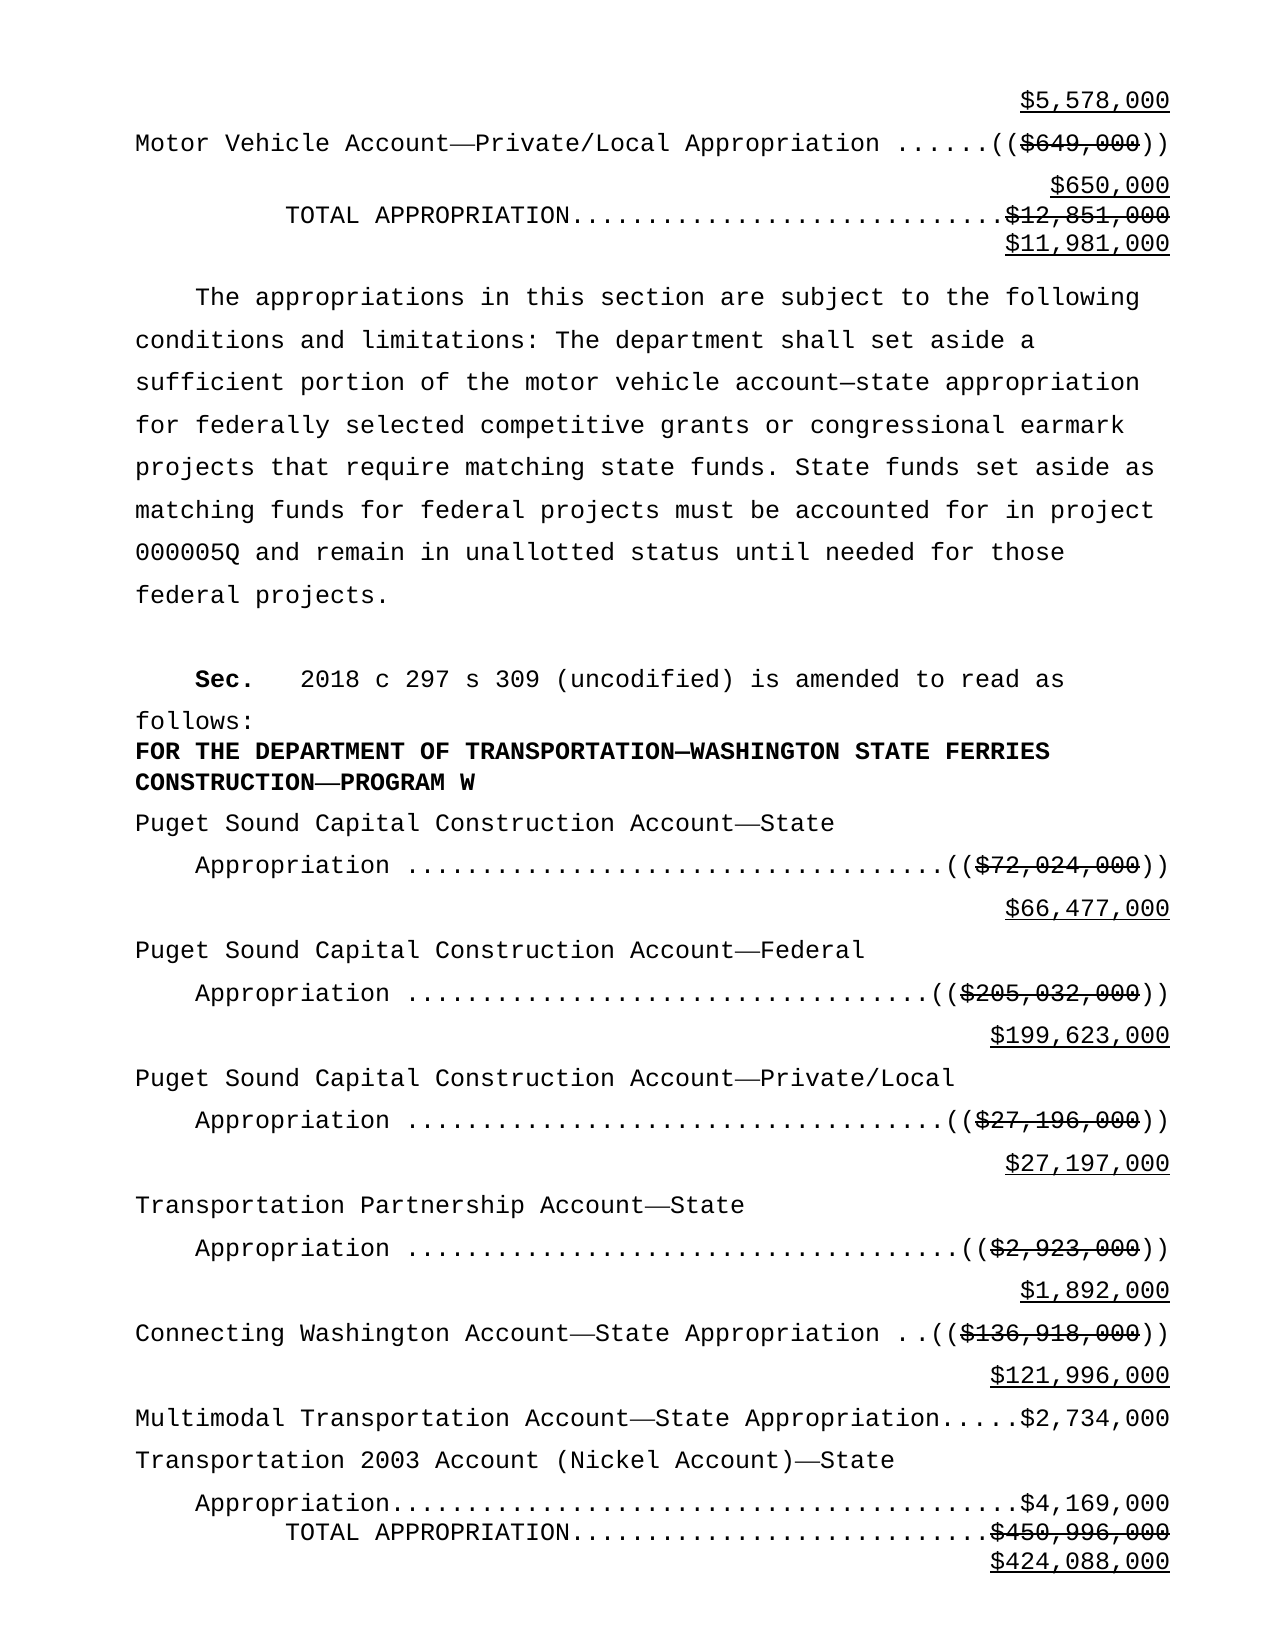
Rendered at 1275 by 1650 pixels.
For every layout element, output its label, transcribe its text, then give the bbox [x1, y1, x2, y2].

text Connecting Washington Account—State Appropriation (($136,918,000)) [135, 1307, 1170, 1350]
text Puget Sound Capital Construction Account—State [135, 797, 1170, 840]
text $424,088,000 [135, 1548, 1170, 1577]
text TOTAL APPROPRIATION $12,851,000 [135, 202, 1170, 231]
text $5,578,000 [135, 75, 1170, 117]
text Puget Sound Capital Construction Account—Private/Local [135, 1052, 1170, 1095]
text Transportation Partnership Account—State [135, 1180, 1170, 1222]
text Puget Sound Capital Construction Account—Federal [135, 925, 1170, 967]
text $121,996,000 [135, 1350, 1170, 1392]
text $66,477,000 [135, 882, 1170, 925]
text Appropriation (($72,024,000)) [135, 840, 1170, 882]
text Multimodal Transportation Account—State Appropriation $2,734,000 [135, 1392, 1170, 1435]
text $1,892,000 [135, 1265, 1170, 1307]
text Sec. 2018 c 297 s 309 (uncodified) is amended to read as follows: [135, 653, 1170, 738]
text Appropriation (($2,923,000)) [135, 1222, 1170, 1265]
text Motor Vehicle Account—Private/Local Appropriation (($649,000)) [135, 117, 1170, 160]
text FOR THE DEPARTMENT OF TRANSPORTATION—WASHINGTON STATE FERRIES CONSTRUCTION—PROGRAM W [135, 738, 1170, 797]
text Appropriation $4,169,000 [135, 1477, 1170, 1520]
text $650,000 [135, 160, 1170, 202]
text $11,981,000 [135, 231, 1170, 259]
text The appropriations in this section are subject to the following conditions and limitations: The department shall set aside a sufficient portion of the motor vehicle account—state appropriation for federally selected competitive grants or congressional earmark projects that require matching state funds. State funds set aside as matching funds for federal projects must be accounted for in project 000005Q and remain in unallotted status until needed for those federal projects. [135, 272, 1170, 612]
text Transportation 2003 Account (Nickel Account)—State [135, 1435, 1170, 1477]
text Appropriation (($27,196,000)) [135, 1095, 1170, 1137]
text TOTAL APPROPRIATION $450,996,000 [135, 1520, 1170, 1548]
text Appropriation (($205,032,000)) [135, 967, 1170, 1010]
text $199,623,000 [135, 1010, 1170, 1052]
text $27,197,000 [135, 1137, 1170, 1180]
